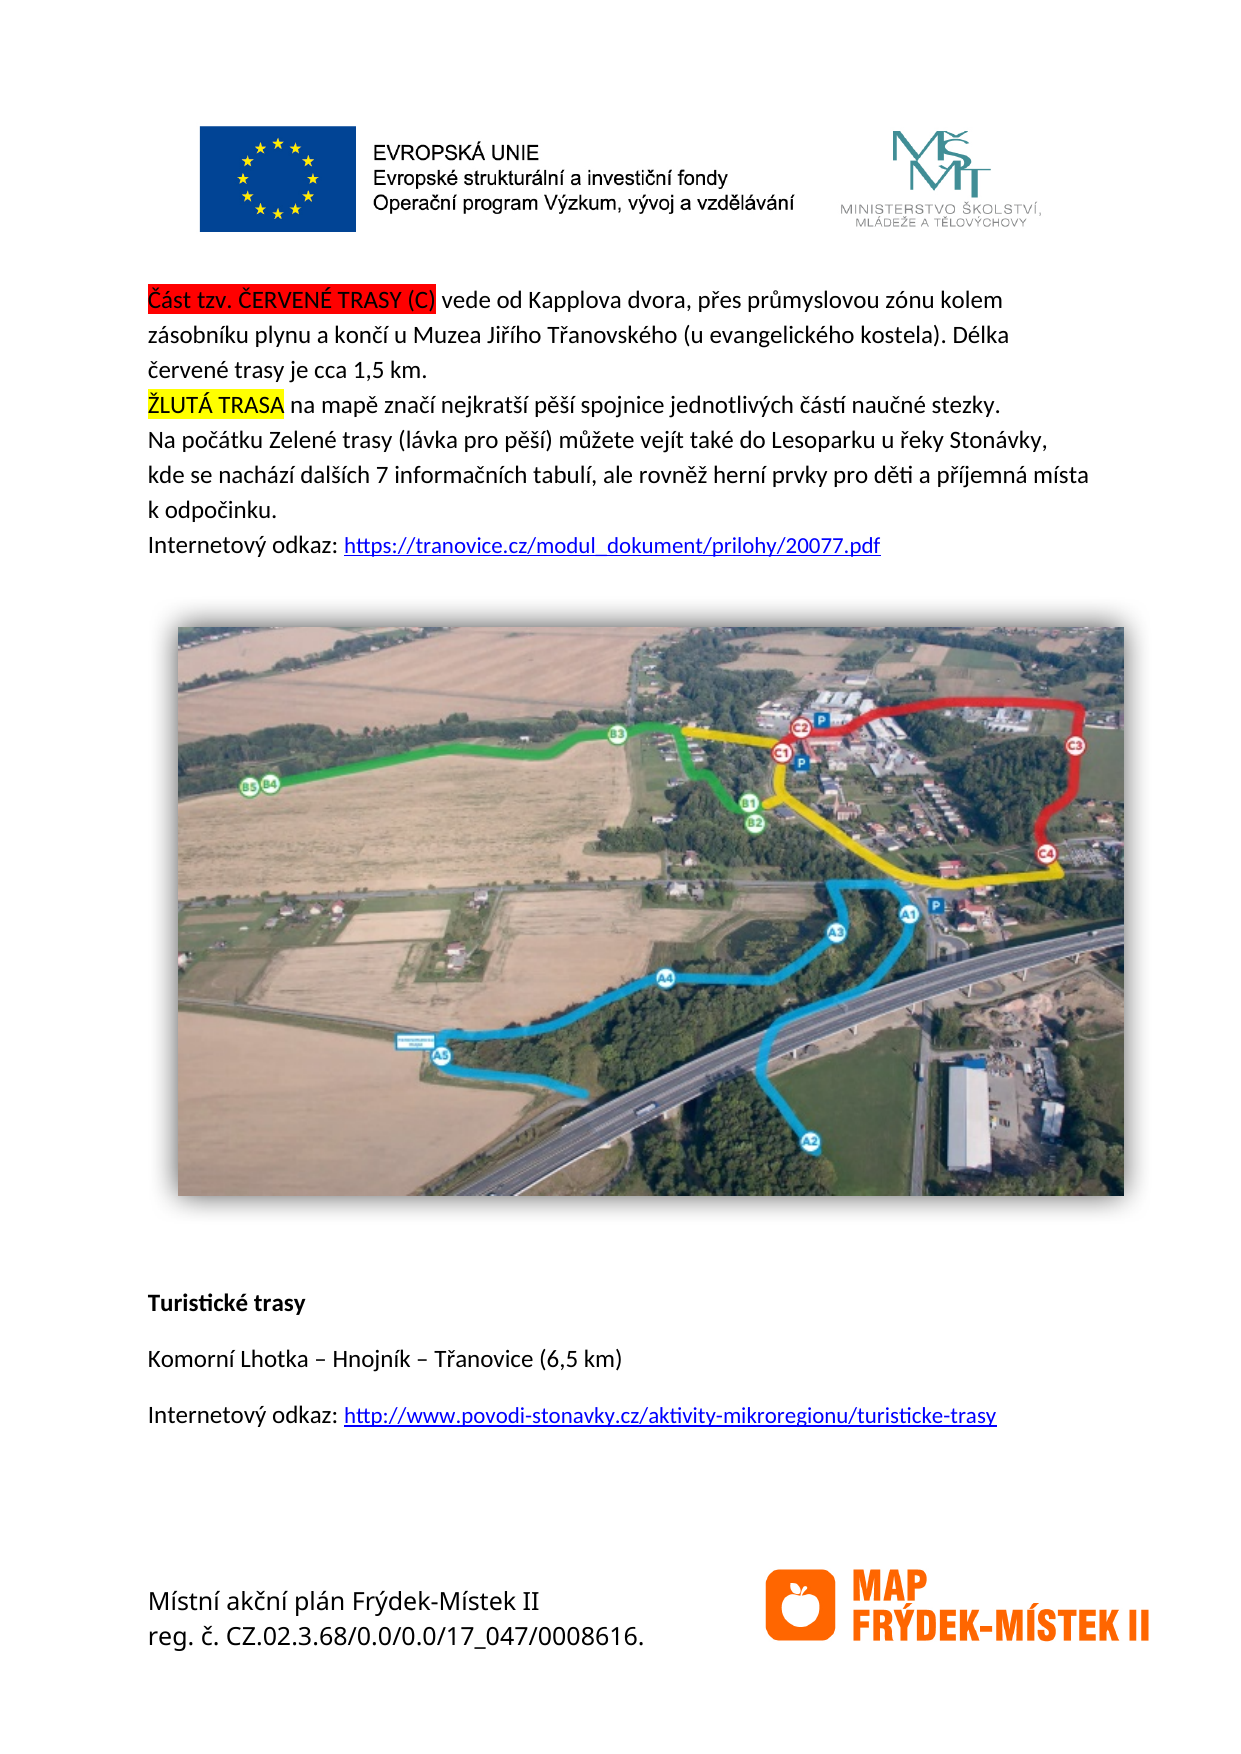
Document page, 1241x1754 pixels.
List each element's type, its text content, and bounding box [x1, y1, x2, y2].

picture [147, 73, 1093, 284]
text Část tzv. ČERVENÉ TRASY (C) vede od Kapplova dvora, přes průmyslovou zónu kolem [436, 284, 1093, 314]
text Na počátku Zelené trasy (lávka pro pěší) můžete vejít také do Lesoparku u řeky Stonávky, [148, 424, 1093, 454]
text zásobníku plynu a končí u Muzea Jiřího Třanovského (u evangelického kostela). Délka [148, 319, 1093, 349]
text kde se nachází dalších 7 informačních tabulí, ale rovněž herní prvky pro děti a příjemná místa k odpočinku. [148, 459, 1093, 524]
text Internetový odkaz: http://www.povodi-stonavky.cz/aktivity-mikroregionu/turisticke-trasy [148, 1399, 1093, 1429]
text Internetový odkaz: https://tranovice.cz/modul_dokument/prilohy/20077.pdf [148, 529, 1093, 559]
text Komorní Lhotka – Hnojník – Třanovice (6,5 km) [148, 1343, 1093, 1374]
text červené trasy je cca 1,5 km. [148, 354, 1093, 384]
text Turistické trasy [148, 1287, 1093, 1318]
picture [747, 1552, 1163, 1656]
picture [178, 627, 1124, 1196]
text ŽLUTÁ TRASA na mapě značí nejkratší pěší spojnice jednotlivých částí naučné stezky. [284, 389, 1093, 419]
